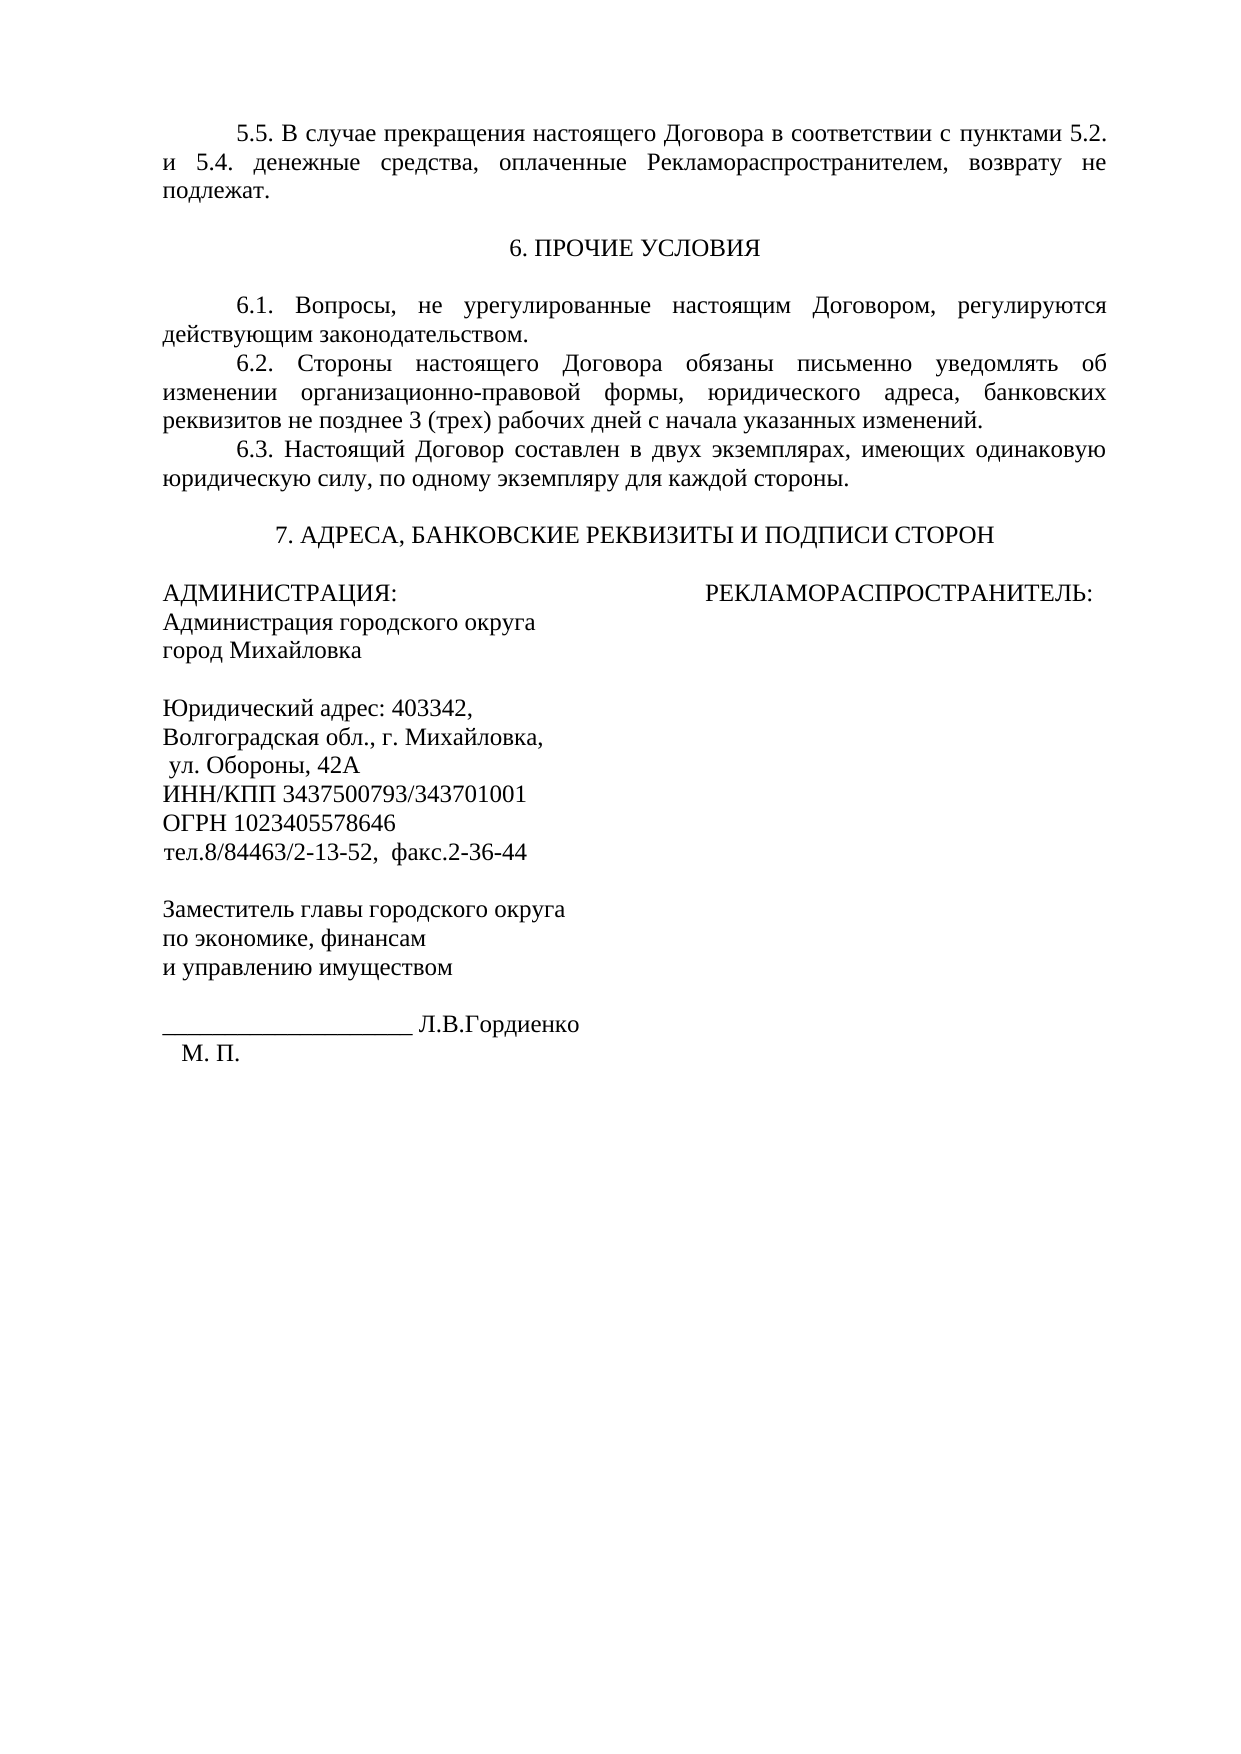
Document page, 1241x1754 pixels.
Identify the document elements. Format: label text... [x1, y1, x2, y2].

text 6.1. Вопросы, не урегулированные настоящим Договором, регулируются действующим законодательством. [162, 291, 1107, 348]
text 6. ПРОЧИЕ УСЛОВИЯ [162, 233, 1107, 262]
text 7. АДРЕСА, БАНКОВСКИЕ РЕКВИЗИТЫ И ПОДПИСИ СТОРОН [162, 521, 1107, 549]
table_header РЕКЛАМОРАСПРОСТРАНИТЕЛЬ: [702, 578, 1173, 1092]
table_header АДМИНИСТРАЦИЯ: Администрация городского округа город Михайловка Юридический адрес: 403342, Волгоградская обл., г. Михайловка, ул. Обороны, 42А ИНН/КПП 3437500793/343701001 ОГРН 1023405578646 тел.8/84463/2-13-52, факс.2-36-44 Заместитель главы городского округа по экономике, финансам и управлению имуществом ____________________ Л.В.Гордиенко М. П. [151, 578, 702, 1092]
text 6.2. Стороны настоящего Договора обязаны письменно уведомлять об изменении организационно-правовой формы, юридического адреса, банковских реквизитов не позднее 3 (трех) рабочих дней с начала указанных изменений. [162, 348, 1107, 434]
text 6.3. Настоящий Договор составлен в двух экземплярах, имеющих одинаковую юридическую силу, по одному экземпляру для каждой стороны. [162, 434, 1107, 492]
text 5.5. В случае прекращения настоящего Договора в соответствии с пунктами 5.2. и 5.4. денежные средства, оплаченные Рекламораспространителем, возврату не подлежат. [162, 118, 1107, 204]
